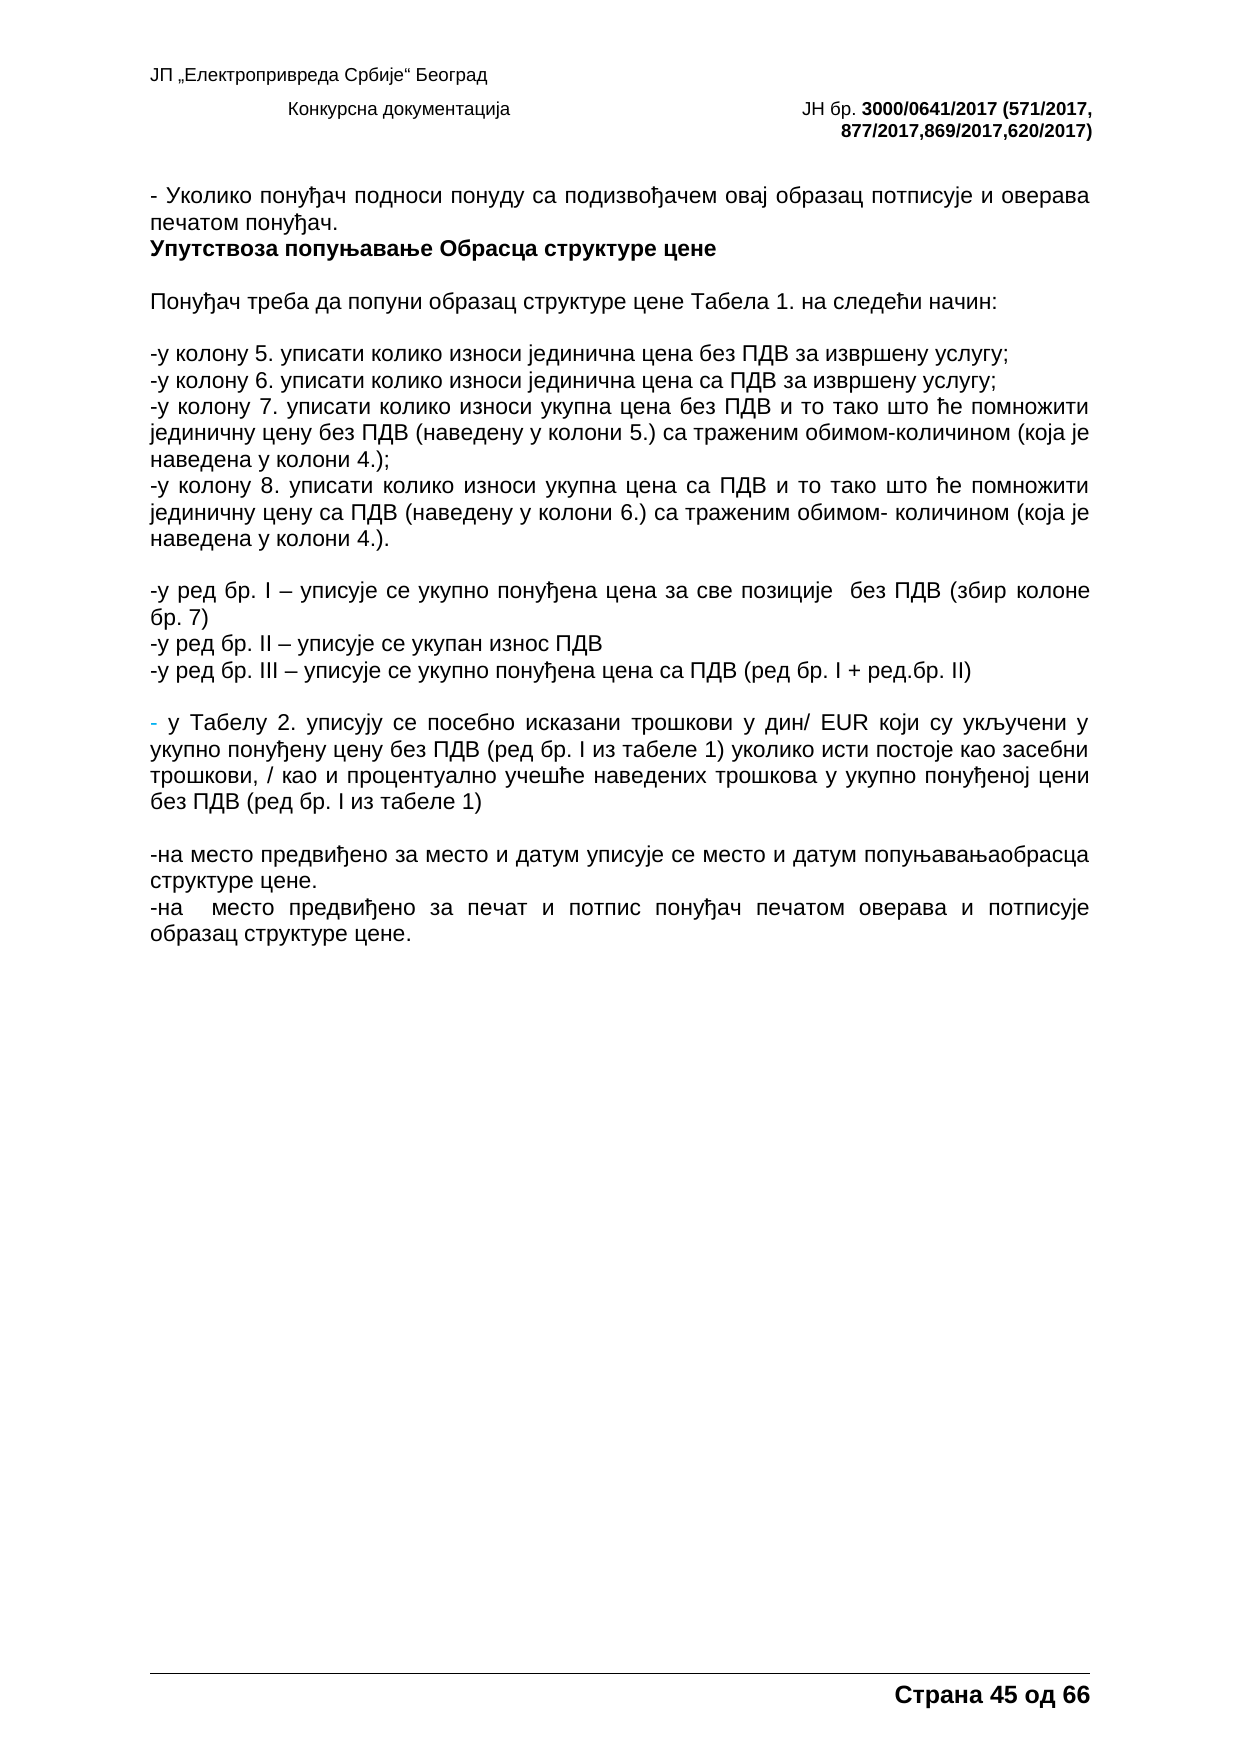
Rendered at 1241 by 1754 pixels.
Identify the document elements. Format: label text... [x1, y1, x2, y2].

text -у ред бр. III – уписује се укупно понуђена цена са ПДВ (ред бр. I + ред.бр. II) [150, 657, 1090, 683]
text -у ред бр. I – уписује се укупно понуђена цена за све позиције без ПДВ (збир колоне бр. 7) [150, 577, 1090, 630]
text - у Табелу 2. уписују се посебно исказани трошкови у дин/ EUR који су укључени у укупно понуђену цену без ПДВ (ред бр. I из табеле 1) уколико исти постоје као засебни трошкови, / као и процентуално учешће наведених трошкова у укупно понуђеној цени без ПДВ (ред бр. I из табеле 1) [150, 709, 1090, 815]
text -на место предвиђено за место и датум уписује се место и датум попуњавањаобрасца структуре цене. [150, 841, 1090, 894]
list -у колону 8. уписати колико износи укупна цена са ПДВ и то тако што ће помножити јединичну цену са ПДВ (наведену у колони 6.) са траженим обимом- количином (која је наведена у колони 4.). [150, 472, 1090, 551]
list -у колону 7. уписати колико износи укупна цена без ПДВ и то тако што ће помножити јединичну цену без ПДВ (наведену у колони 5.) са траженим обимом-количином (која је наведена у колони 4.); [150, 393, 1090, 472]
list -у колону 5. уписати колико износи јединична цена без ПДВ за извршену услугу; [150, 340, 1090, 367]
text -на место предвиђено за печат и потпис понуђач печатом оверава и потписује образац структуре цене. [150, 894, 1090, 946]
list -у колону 6. уписати колико износи јединична цена са ПДВ за извршену услугу; [150, 367, 1090, 393]
list Понуђач треба да попуни образац структуре цене Табела 1. на следећи начин: [150, 288, 1090, 314]
text - Уколико понуђач подноси понуду са подизвођачем овај образац потписује и оверава печатом понуђач. [150, 182, 1090, 235]
text Упутствоза попуњавање Обрасца структуре цене [150, 235, 1090, 261]
text -у ред бр. II – уписује се укупан износ ПДВ [150, 630, 1090, 657]
